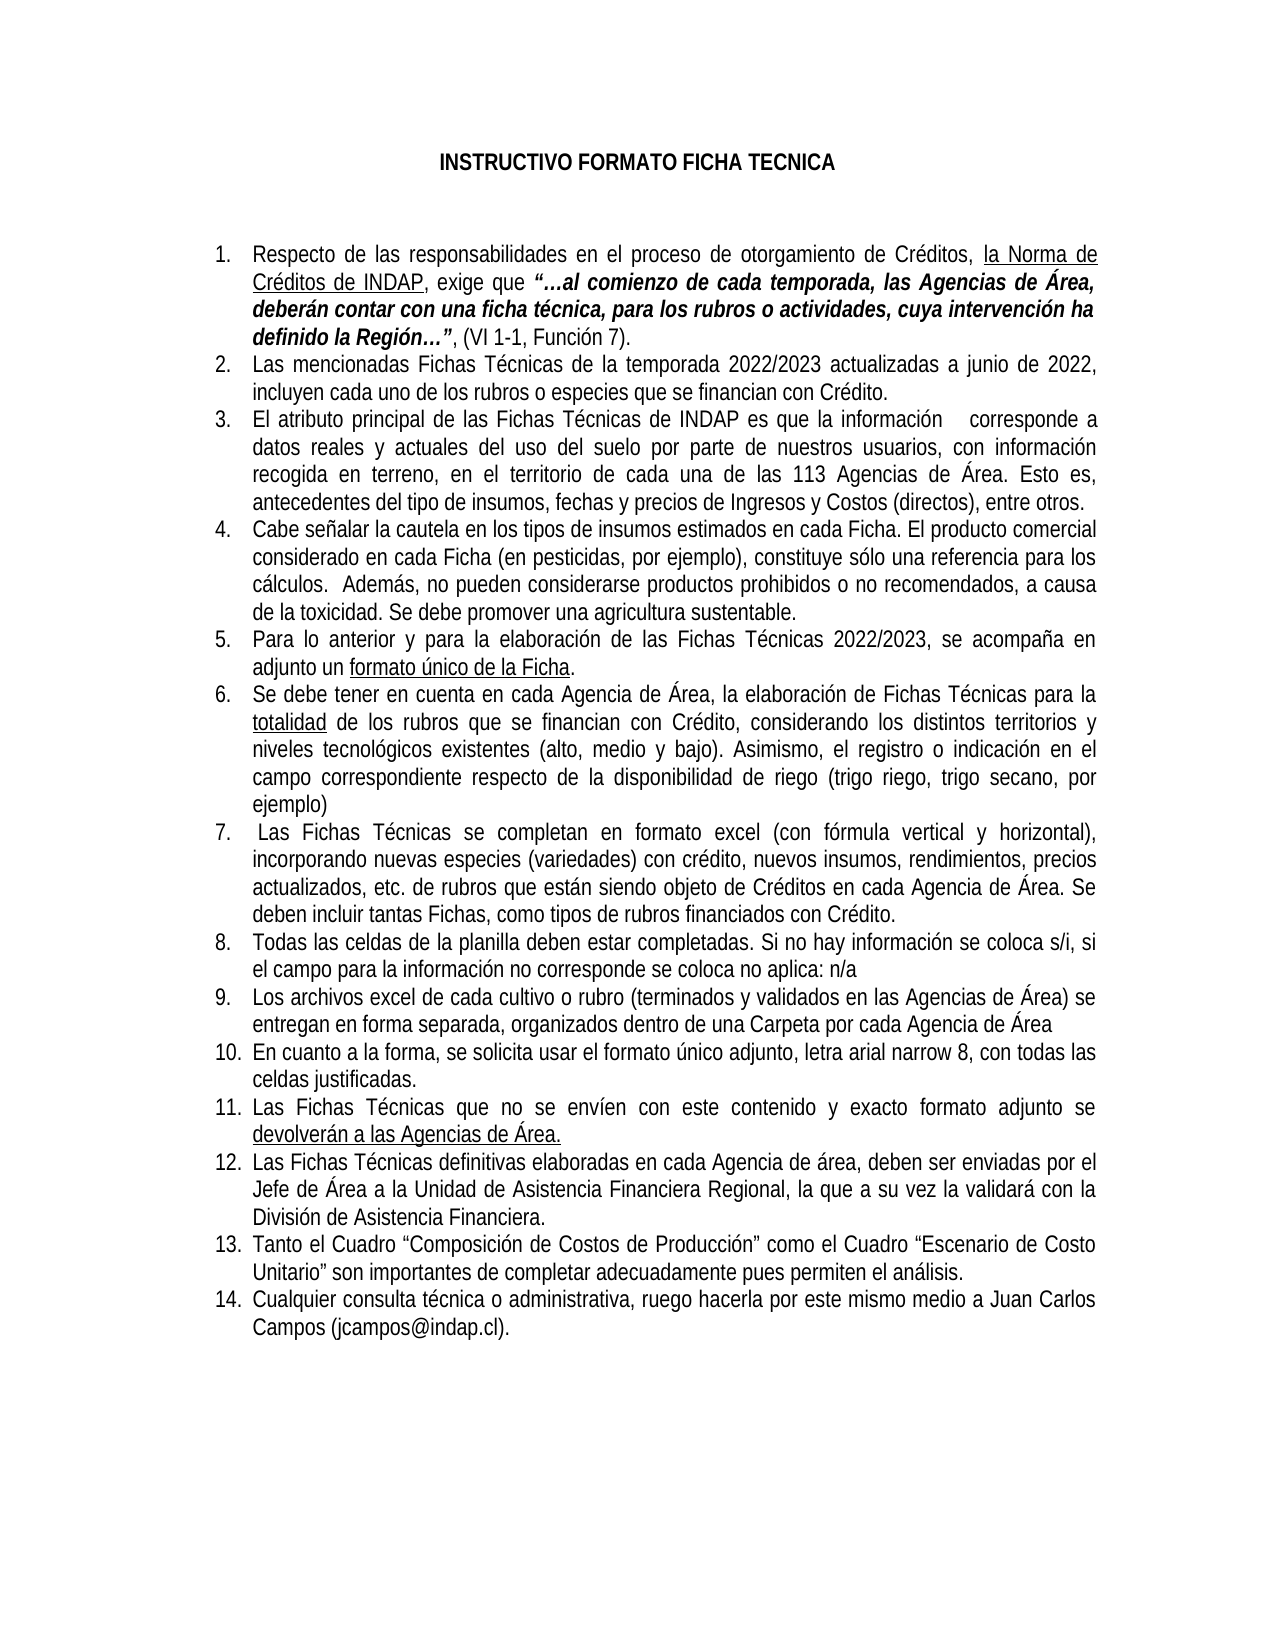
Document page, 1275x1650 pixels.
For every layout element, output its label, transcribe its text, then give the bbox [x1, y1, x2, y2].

list Cualquier consulta técnica o administrativa, ruego hacerla por este mismo medio a Juan Carlos Campos (jcampos@indap.cl). [215, 1285, 1098, 1340]
list El atributo principal de las Fichas Técnicas de INDAP es que la información corresponde a datos reales y actuales del uso del suelo por parte de nuestros usuarios, con información recogida en terreno, en el territorio de cada una de las 113 Agencias de Área. Esto es, antecedentes del tipo de insumos, fechas y precios de Ingresos y Costos (directos), entre otros. [215, 405, 1098, 515]
list Las mencionadas Fichas Técnicas de la temporada 2022/2023 actualizadas a junio de 2022, incluyen cada uno de los rubros o especies que se financian con Crédito. [215, 350, 1098, 405]
list Respecto de las responsabilidades en el proceso de otorgamiento de Créditos, la Norma de Créditos de INDAP, exige que “…al comienzo de cada temporada, las Agencias de Área, deberán contar con una ficha técnica, para los rubros o actividades, cuya intervención ha definido la Región…”, (VI 1-1, Función 7). [215, 240, 1098, 350]
list Para lo anterior y para la elaboración de las Fichas Técnicas 2022/2023, se acompaña en adjunto un formato único de la Ficha. [215, 625, 1098, 680]
list Todas las celdas de la planilla deben estar completadas. Si no hay información se coloca s/i, si el campo para la información no corresponde se coloca no aplica: n/a [215, 928, 1098, 983]
list Se debe tener en cuenta en cada Agencia de Área, la elaboración de Fichas Técnicas para la totalidad de los rubros que se financian con Crédito, considerando los distintos territorios y niveles tecnológicos existentes (alto, medio y bajo). Asimismo, el registro o indicación en el campo correspondiente respecto de la disponibilidad de riego (trigo riego, trigo secano, por ejemplo) [215, 680, 1098, 818]
list Tanto el Cuadro “Composición de Costos de Producción” como el Cuadro “Escenario de Costo Unitario” son importantes de completar adecuadamente pues permiten el análisis. [215, 1230, 1098, 1285]
text INSTRUCTIVO FORMATO FICHA TECNICA [177, 148, 1098, 175]
list Cabe señalar la cautela en los tipos de insumos estimados en cada Ficha. El producto comercial considerado en cada Ficha (en pesticidas, por ejemplo), constituye sólo una referencia para los cálculos. Además, no pueden considerarse productos prohibidos o no recomendados, a causa de la toxicidad. Se debe promover una agricultura sustentable. [215, 515, 1098, 625]
list Las Fichas Técnicas que no se envíen con este contenido y exacto formato adjunto se devolverán a las Agencias de Área. [215, 1093, 1098, 1148]
list Las Fichas Técnicas se completan en formato excel (con fórmula vertical y horizontal), incorporando nuevas especies (variedades) con crédito, nuevos insumos, rendimientos, precios actualizados, etc. de rubros que están siendo objeto de Créditos en cada Agencia de Área. Se deben incluir tantas Fichas, como tipos de rubros financiados con Crédito. [215, 818, 1098, 928]
list Los archivos excel de cada cultivo o rubro (terminados y validados en las Agencias de Área) se entregan en forma separada, organizados dentro de una Carpeta por cada Agencia de Área [215, 983, 1098, 1038]
list En cuanto a la forma, se solicita usar el formato único adjunto, letra arial narrow 8, con todas las celdas justificadas. [215, 1038, 1098, 1093]
list Las Fichas Técnicas definitivas elaboradas en cada Agencia de área, deben ser enviadas por el Jefe de Área a la Unidad de Asistencia Financiera Regional, la que a su vez la validará con la División de Asistencia Financiera. [215, 1148, 1098, 1230]
